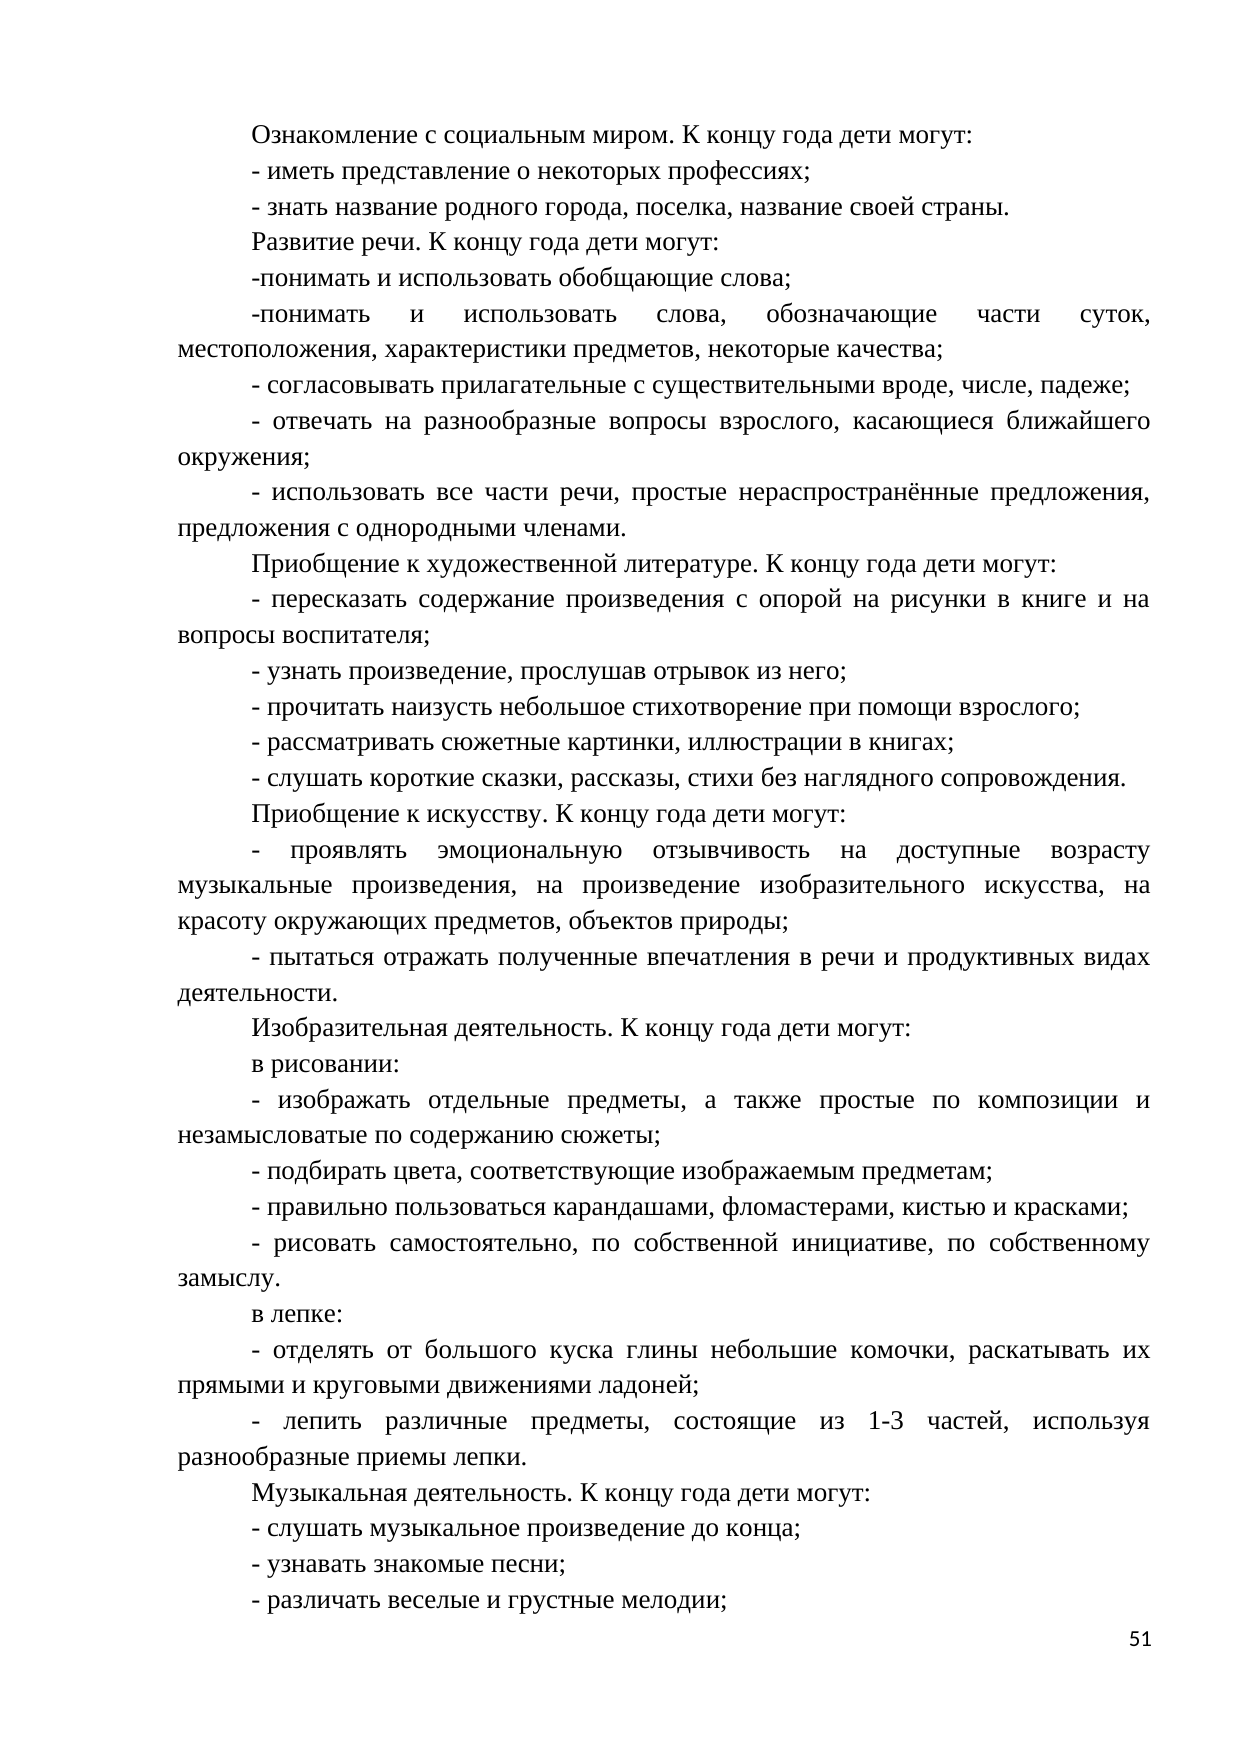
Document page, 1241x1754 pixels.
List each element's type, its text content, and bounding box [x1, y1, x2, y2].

text - лепить различные предметы, состоящие из 1-3 частей, используя разнообразные приемы лепки. [177, 1404, 1152, 1471]
text - узнать произведение, прослушав отрывок из него; [177, 654, 1152, 685]
text Приобщение к художественной литературе. К концу года дети могут: [177, 547, 1152, 578]
text - подбирать цвета, соответствующие изображаемым предметам; [177, 1154, 1152, 1185]
text - пересказать содержание произведения с опорой на рисунки в книге и на вопросы воспитателя; [177, 583, 1152, 649]
text - использовать все части речи, простые нераспространённые предложения, предложения с однородными членами. [177, 475, 1152, 542]
text - пытаться отражать полученные впечатления в речи и продуктивных видах деятельности. [177, 940, 1152, 1007]
text - прочитать наизусть небольшое стихотворение при помощи взрослого; [177, 690, 1152, 721]
text - отвечать на разнообразные вопросы взрослого, касающиеся ближайшего окружения; [177, 404, 1152, 471]
text - изображать отдельные предметы, а также простые по композиции и незамысловатые по содержанию сюжеты; [177, 1083, 1152, 1150]
text - правильно пользоваться карандашами, фломастерами, кистью и красками; [177, 1190, 1152, 1221]
text - слушать музыкальное произведение до конца; [177, 1512, 1152, 1543]
text - согласовывать прилагательные с существительными вроде, числе, падеже; [177, 368, 1152, 399]
text - слушать короткие сказки, рассказы, стихи без наглядного сопровождения. [177, 761, 1152, 792]
text -понимать и использовать слова, обозначающие части суток, местоположения, характеристики предметов, некоторые качества; [177, 297, 1152, 364]
text Ознакомление с социальным миром. К концу года дети могут: [177, 118, 1152, 149]
text - проявлять эмоциональную отзывчивость на доступные возрасту музыкальные произведения, на произведение изобразительного искусства, на красоту окружающих предметов, объектов природы; [177, 833, 1152, 935]
text - иметь представление о некоторых профессиях; [177, 154, 1152, 185]
text - знать название родного города, поселка, название своей страны. [177, 189, 1152, 221]
text -понимать и использовать обобщающие слова; [177, 261, 1152, 292]
text - различать веселые и грустные мелодии; [177, 1583, 1152, 1614]
text - отделять от большого куска глины небольшие комочки, раскатывать их прямыми и круговыми движениями ладоней; [177, 1333, 1152, 1400]
text - рисовать самостоятельно, по собственной инициативе, по собственному замыслу. [177, 1226, 1152, 1293]
text Развитие речи. К концу года дети могут: [177, 225, 1152, 256]
text Музыкальная деятельность. К концу года дети могут: [177, 1476, 1152, 1507]
text Изобразительная деятельность. К концу года дети могут: [177, 1011, 1152, 1042]
text в рисовании: [177, 1047, 1152, 1078]
text в лепке: [177, 1297, 1152, 1328]
text - узнавать знакомые песни; [177, 1547, 1152, 1578]
text - рассматривать сюжетные картинки, иллюстрации в книгах; [177, 726, 1152, 757]
text Приобщение к искусству. К концу года дети могут: [177, 797, 1152, 828]
